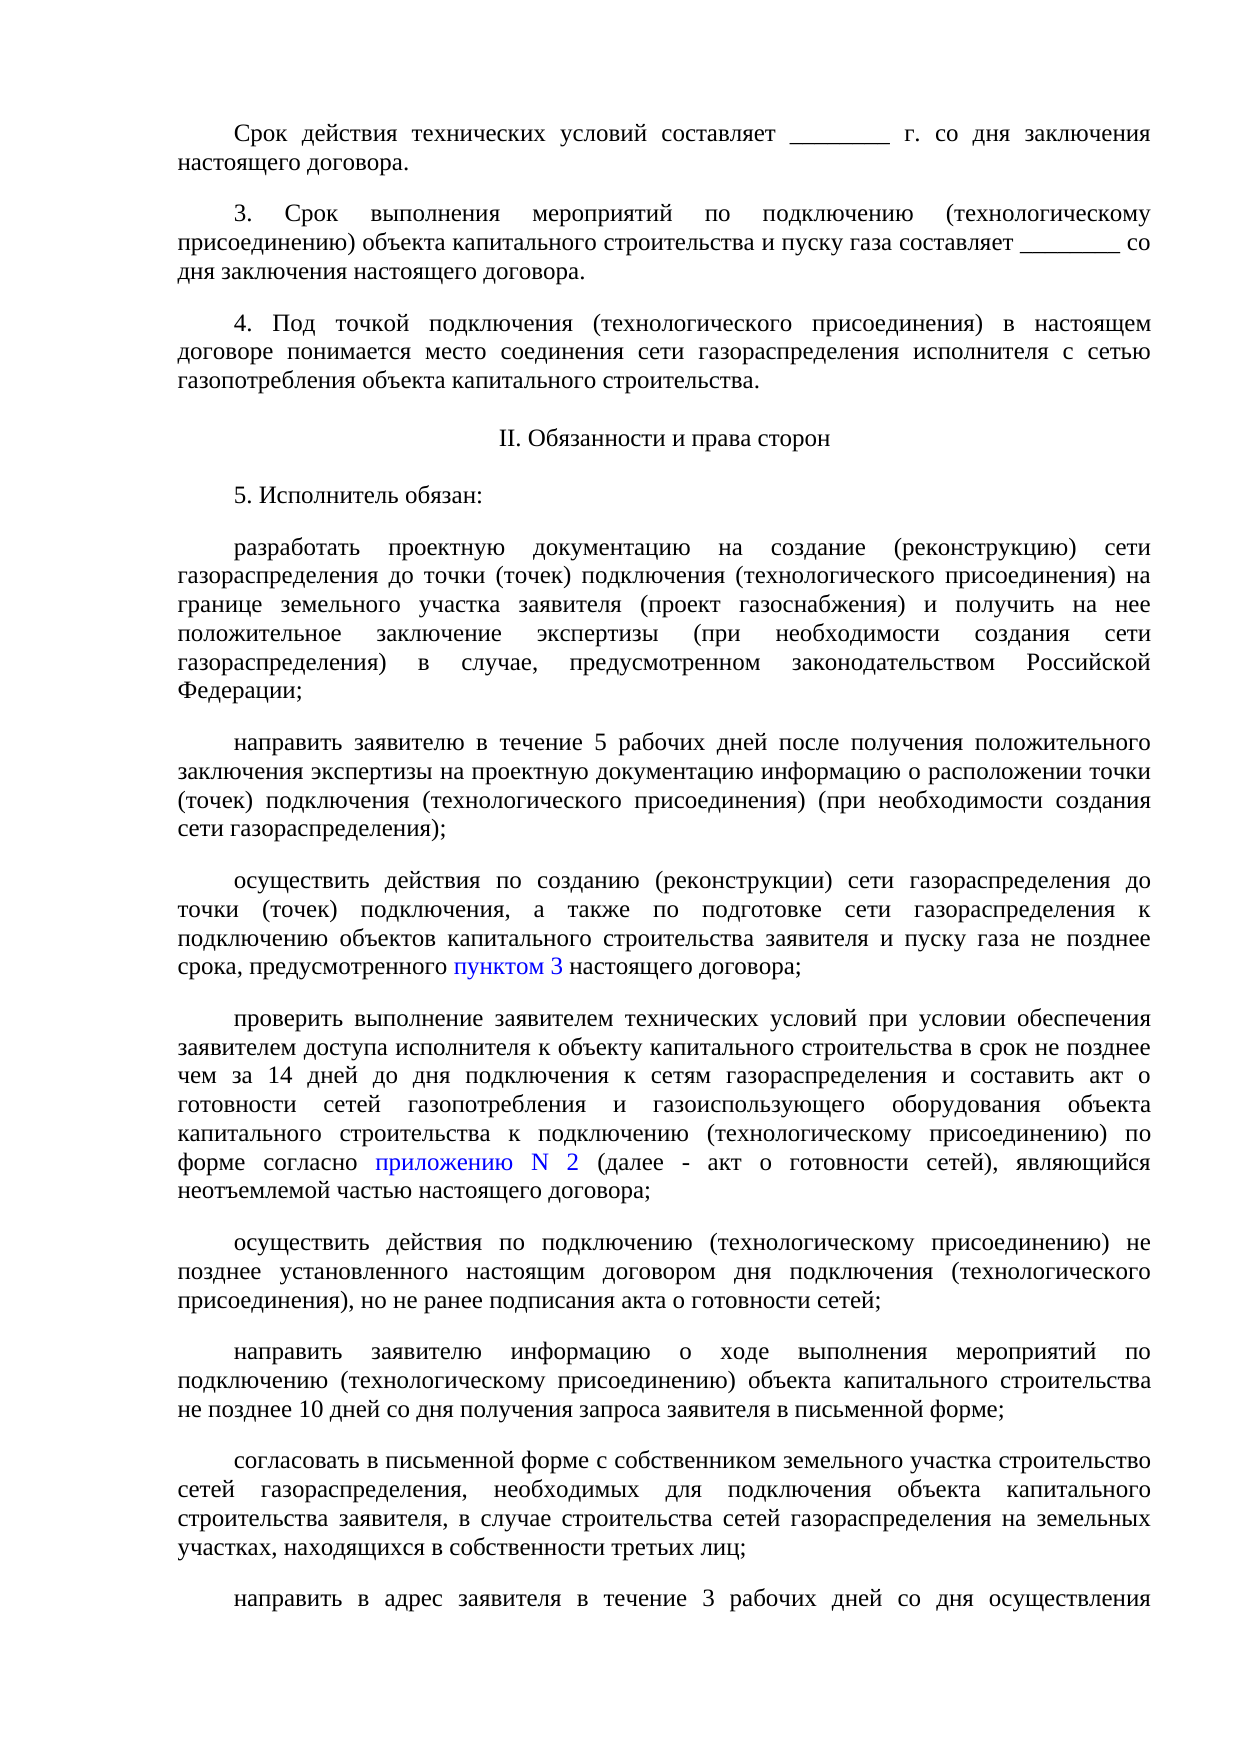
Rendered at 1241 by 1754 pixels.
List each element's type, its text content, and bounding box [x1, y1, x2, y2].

text согласовать в письменной форме с собственником земельного участка строительство сетей газораспределения, необходимых для подключения объекта капитального строительства заявителя, в случае строительства сетей газораспределения на земельных участках, находящихся в собственности третьих лиц; [177, 1446, 1152, 1561]
text направить заявителю в течение 5 рабочих дней после получения положительного заключения экспертизы на проектную документацию информацию о расположении точки (точек) подключения (технологического присоединения) (при необходимости создания сети газораспределения); [177, 727, 1152, 842]
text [177, 1583, 1152, 1612]
text Срок действия технических условий составляет ________ г. со дня заключения настоящего договора. [177, 118, 1152, 176]
text проверить выполнение заявителем технических условий при условии обеспечения заявителем доступа исполнителя к объекту капитального строительства в срок не позднее чем за 14 дней до дня подключения к сетям газораспределения и составить акт о готовности сетей газопотребления и газоиспользующего оборудования объекта капитального строительства к подключению (технологическому присоединению) по форме согласно приложению N 2 (далее - акт о готовности сетей), являющийся неотъемлемой частью настоящего договора; [177, 1003, 1152, 1204]
text II. Обязанности и права сторон [177, 423, 1152, 451]
text 4. Под точкой подключения (технологического присоединения) в настоящем договоре понимается место соединения сети газораспределения исполнителя с сетью газопотребления объекта капитального строительства. [177, 308, 1152, 394]
text 5. Исполнитель обязан: [177, 480, 1152, 509]
text направить заявителю информацию о ходе выполнения мероприятий по подключению (технологическому присоединению) объекта капитального строительства не позднее 10 дней со дня получения запроса заявителя в письменной форме; [177, 1336, 1152, 1423]
text разработать проектную документацию на создание (реконструкцию) сети газораспределения до точки (точек) подключения (технологического присоединения) на границе земельного участка заявителя (проект газоснабжения) и получить на нее положительное заключение экспертизы (при необходимости создания сети газораспределения) в случае, предусмотренном законодательством Российской Федерации; [177, 532, 1152, 704]
text осуществить действия по подключению (технологическому присоединению) не позднее установленного настоящим договором дня подключения (технологического присоединения), но не ранее подписания акта о готовности сетей; [177, 1227, 1152, 1313]
text осуществить действия по созданию (реконструкции) сети газораспределения до точки (точек) подключения, а также по подготовке сети газораспределения к подключению объектов капитального строительства заявителя и пуску газа не позднее срока, предусмотренного пунктом 3 настоящего договора; [177, 865, 1152, 980]
text 3. Срок выполнения мероприятий по подключению (технологическому присоединению) объекта капитального строительства и пуску газа составляет ________ со дня заключения настоящего договора. [177, 198, 1152, 285]
